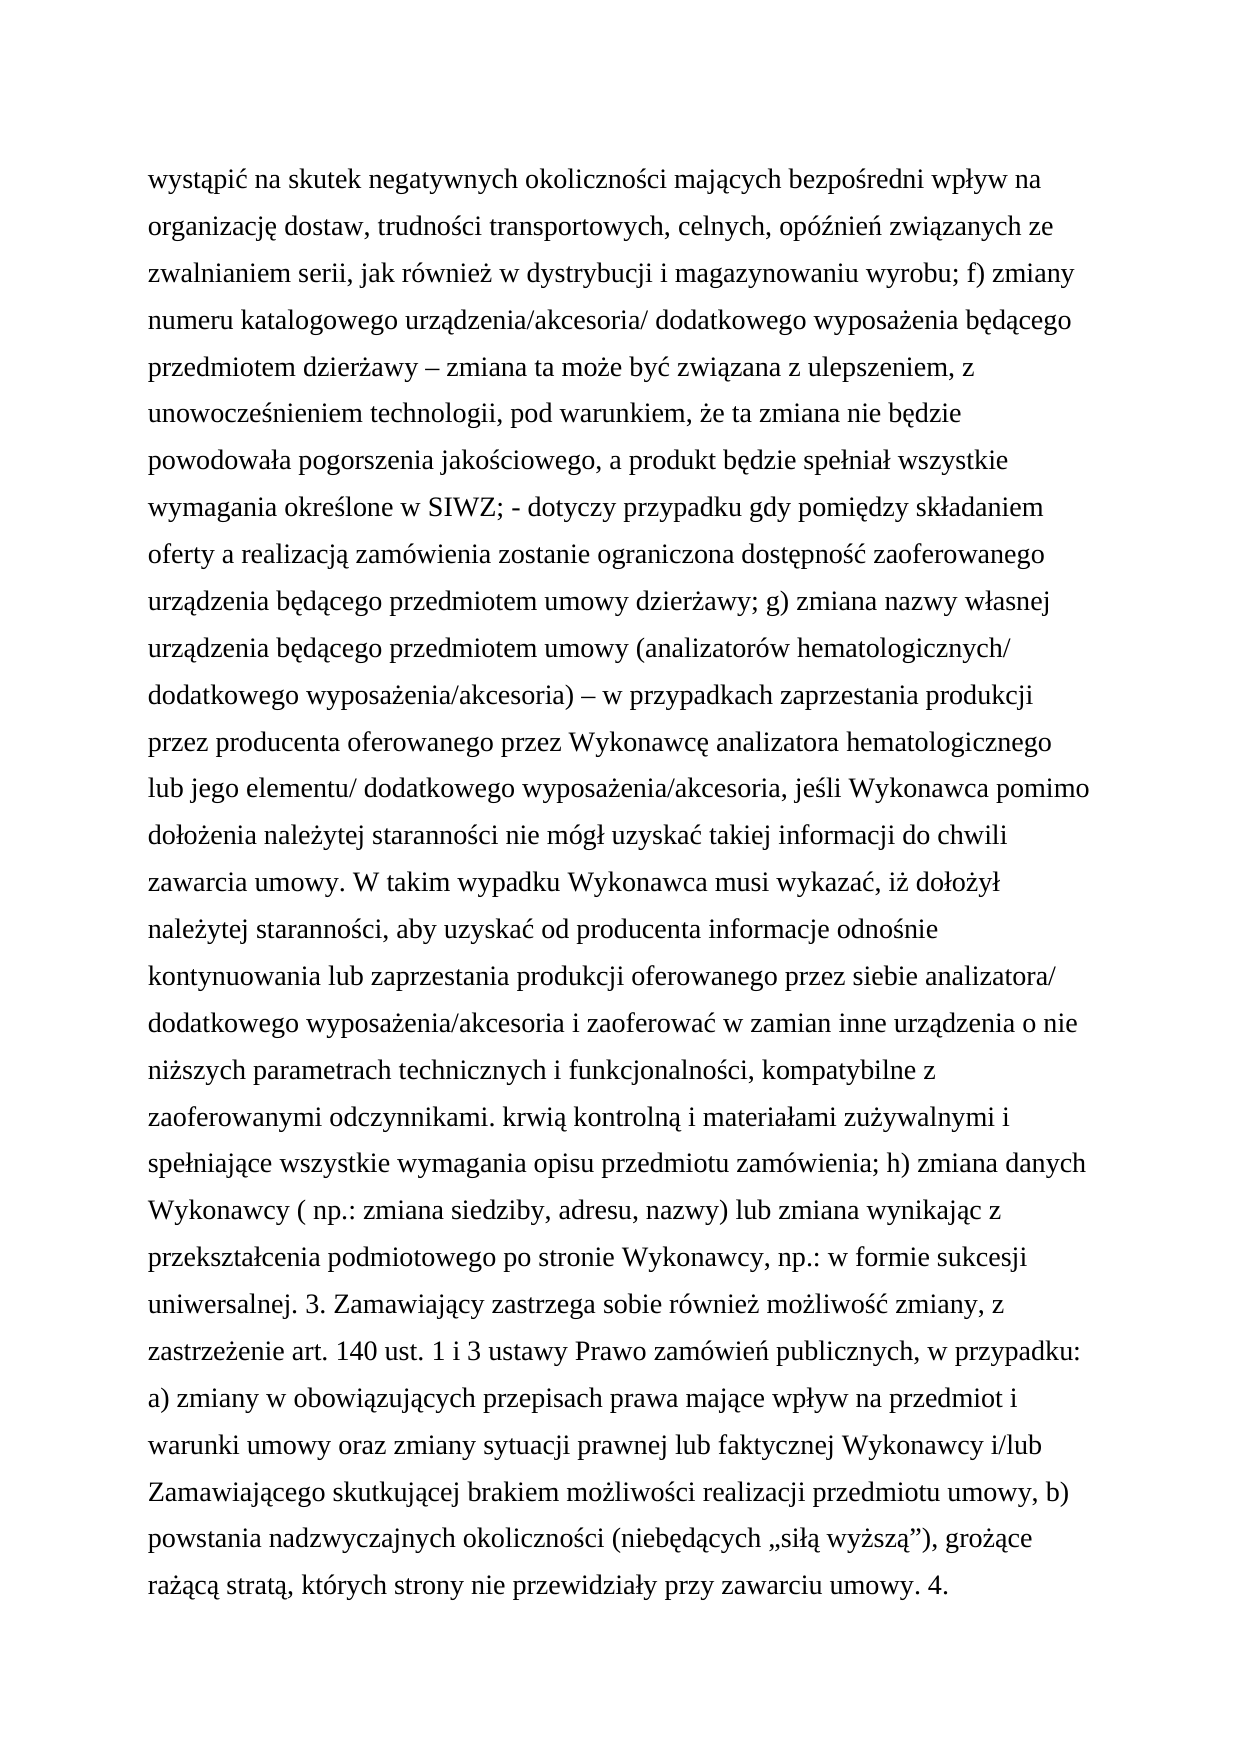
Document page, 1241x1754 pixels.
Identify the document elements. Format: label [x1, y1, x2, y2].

text [148, 148, 1093, 1601]
